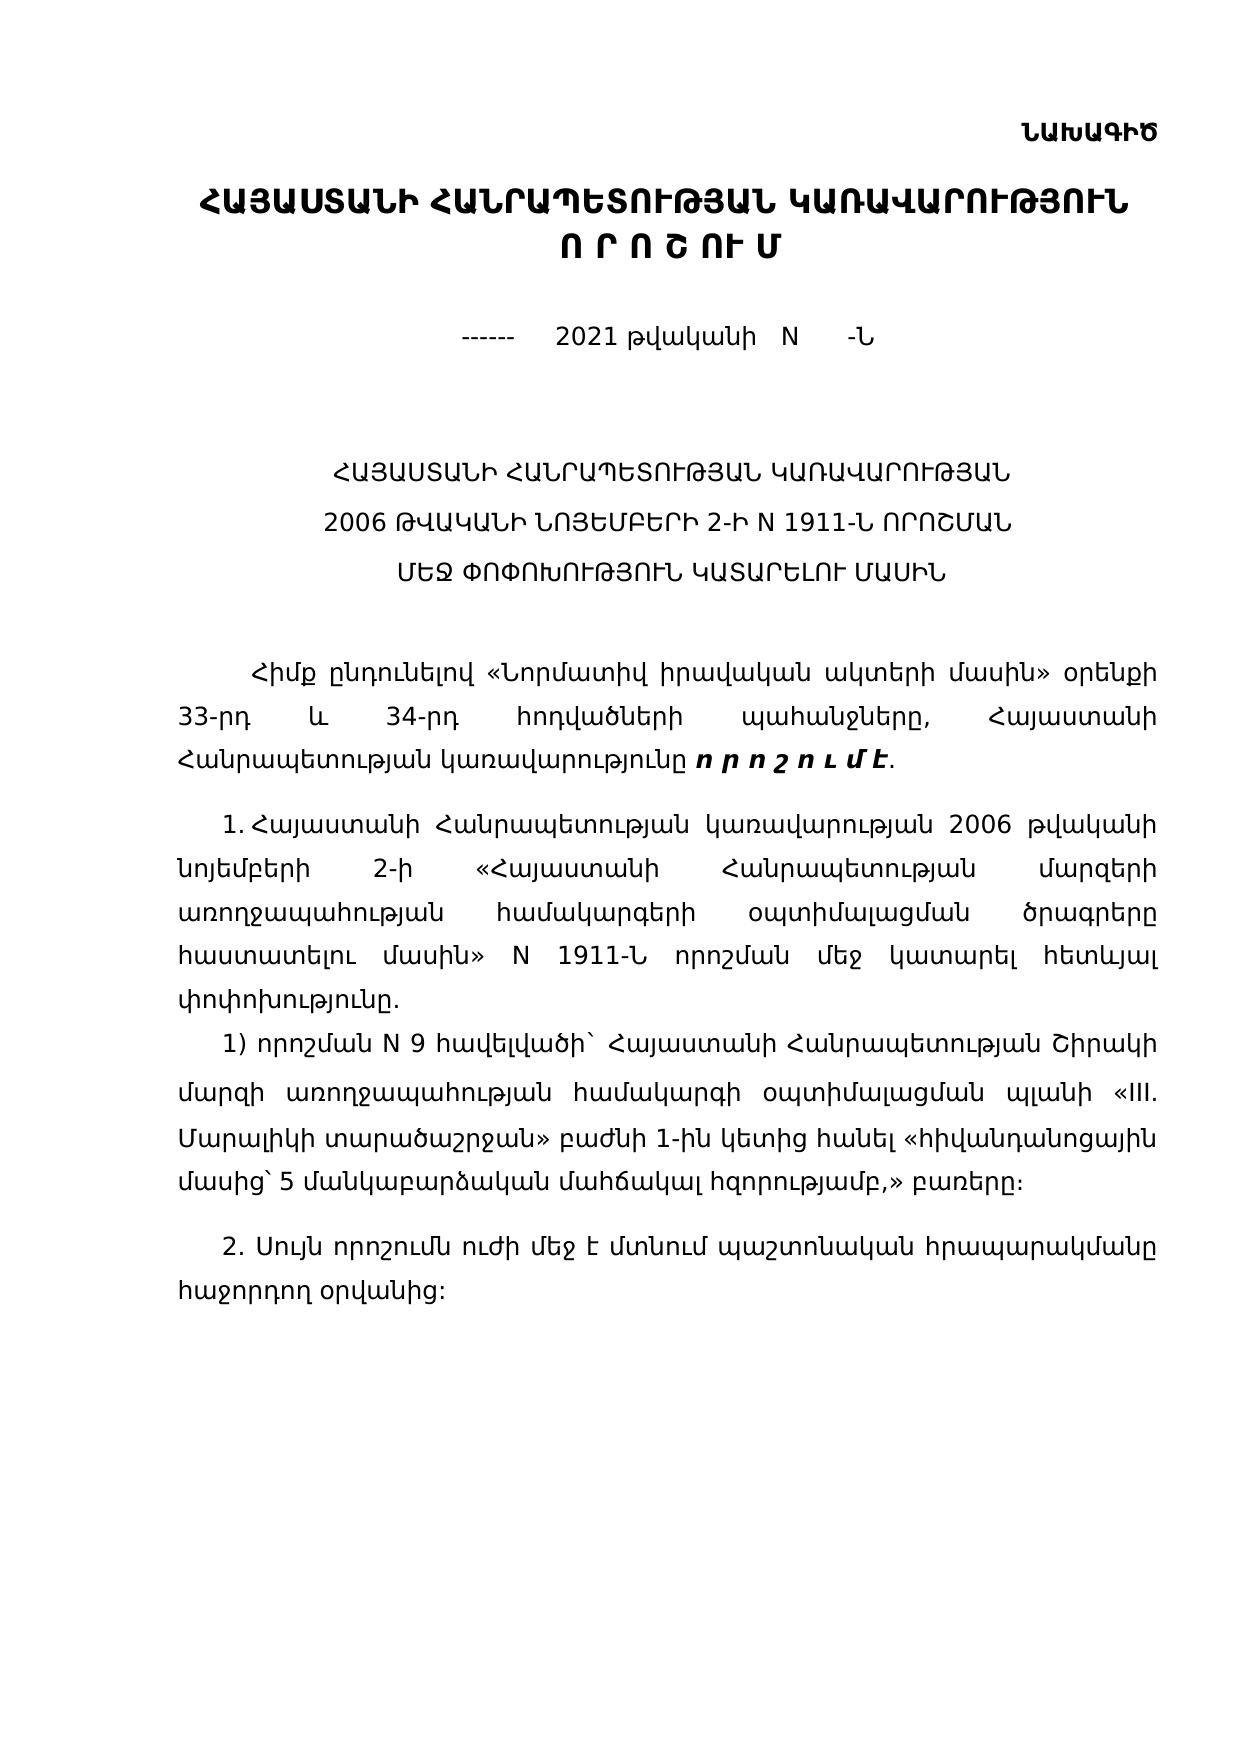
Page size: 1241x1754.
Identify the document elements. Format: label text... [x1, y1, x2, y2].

text ՆԱԽԱԳԻԾ [177, 118, 1158, 147]
text ------ 2021 թվականի N -Ն [177, 322, 1158, 351]
text ՄԵՋ ՓՈՓՈԽՈՒԹՅՈՒՆ ԿԱՏԱՐԵԼՈՒ ՄԱՍԻՆ [177, 558, 1158, 587]
text 2006 ԹՎԱԿԱՆԻ ՆՈՅԵՄԲԵՐԻ 2-Ի N 1911-Ն ՈՐՈՇՄԱՆ [177, 508, 1158, 537]
text 2. Սույն որոշումն ուժի մեջ է մտնում պաշտոնական հրապարակմանը հաջորդող օրվանից: [177, 1232, 1158, 1305]
text Ո Ր Ո Շ ՈՒ Մ [177, 227, 1152, 266]
text ՀԱՅԱՍՏԱՆԻ ՀԱՆՐԱՊԵՏՈՒԹՅԱՆ ԿԱՌԱՎԱՐՈՒԹՅՈՒՆ [177, 183, 1152, 222]
list Հայաստանի Հանրապետության կառավարության 2006 թվականի նոյեմբերի 2-ի «Հայաստանի Հանրապետության մարզերի առողջապահության համակարգերի օպտիմալացման ծրագրերը հաստատելու մաuին» N 1911-Ն որոշման մեջ կատարել հետևյալ փոփոխությունը. [177, 810, 1158, 1014]
text Հիմք ընդունելով «Նորմատիվ իրավական ակտերի մասին» օրենքի 33-րդ և 34-րդ հոդվածների պահանջները, Հայաստանի Հանրապետության կառավարությունը ո ր ո շ ո ւ մ է. [177, 658, 1158, 775]
text ՀԱՅԱՍՏԱՆԻ ՀԱՆՐԱՊԵՏՈՒԹՅԱՆ ԿԱՌԱՎԱՐՈՒԹՅԱՆ [177, 458, 1158, 487]
text 1) որոշման N 9 հավելվածի` Հայաստանի Հանրապետության Շիրակի մարզի առողջապահության համակարգի օպտիմալացման պլանի «III. Մարալիկի տարածաշրջան» բաժնի 1-ին կետից հանել «հիվանդանոցային մասից՝ 5 մանկաբարձական մահճակալ հզորությամբ,» բառերը։ [177, 1029, 1158, 1124]
text 1) որոշման N 9 հավելվածի` Հայաստանի Հանրապետության Շիրակի մարզի առողջապահության համակարգի օպտիմալացման պլանի «III. Մարալիկի տարածաշրջան» բաժնի 1-ին կետից հանել «հիվանդանոցային մասից՝ 5 մանկաբարձական մահճակալ հզորությամբ,» բառերը։ [177, 1153, 1158, 1197]
